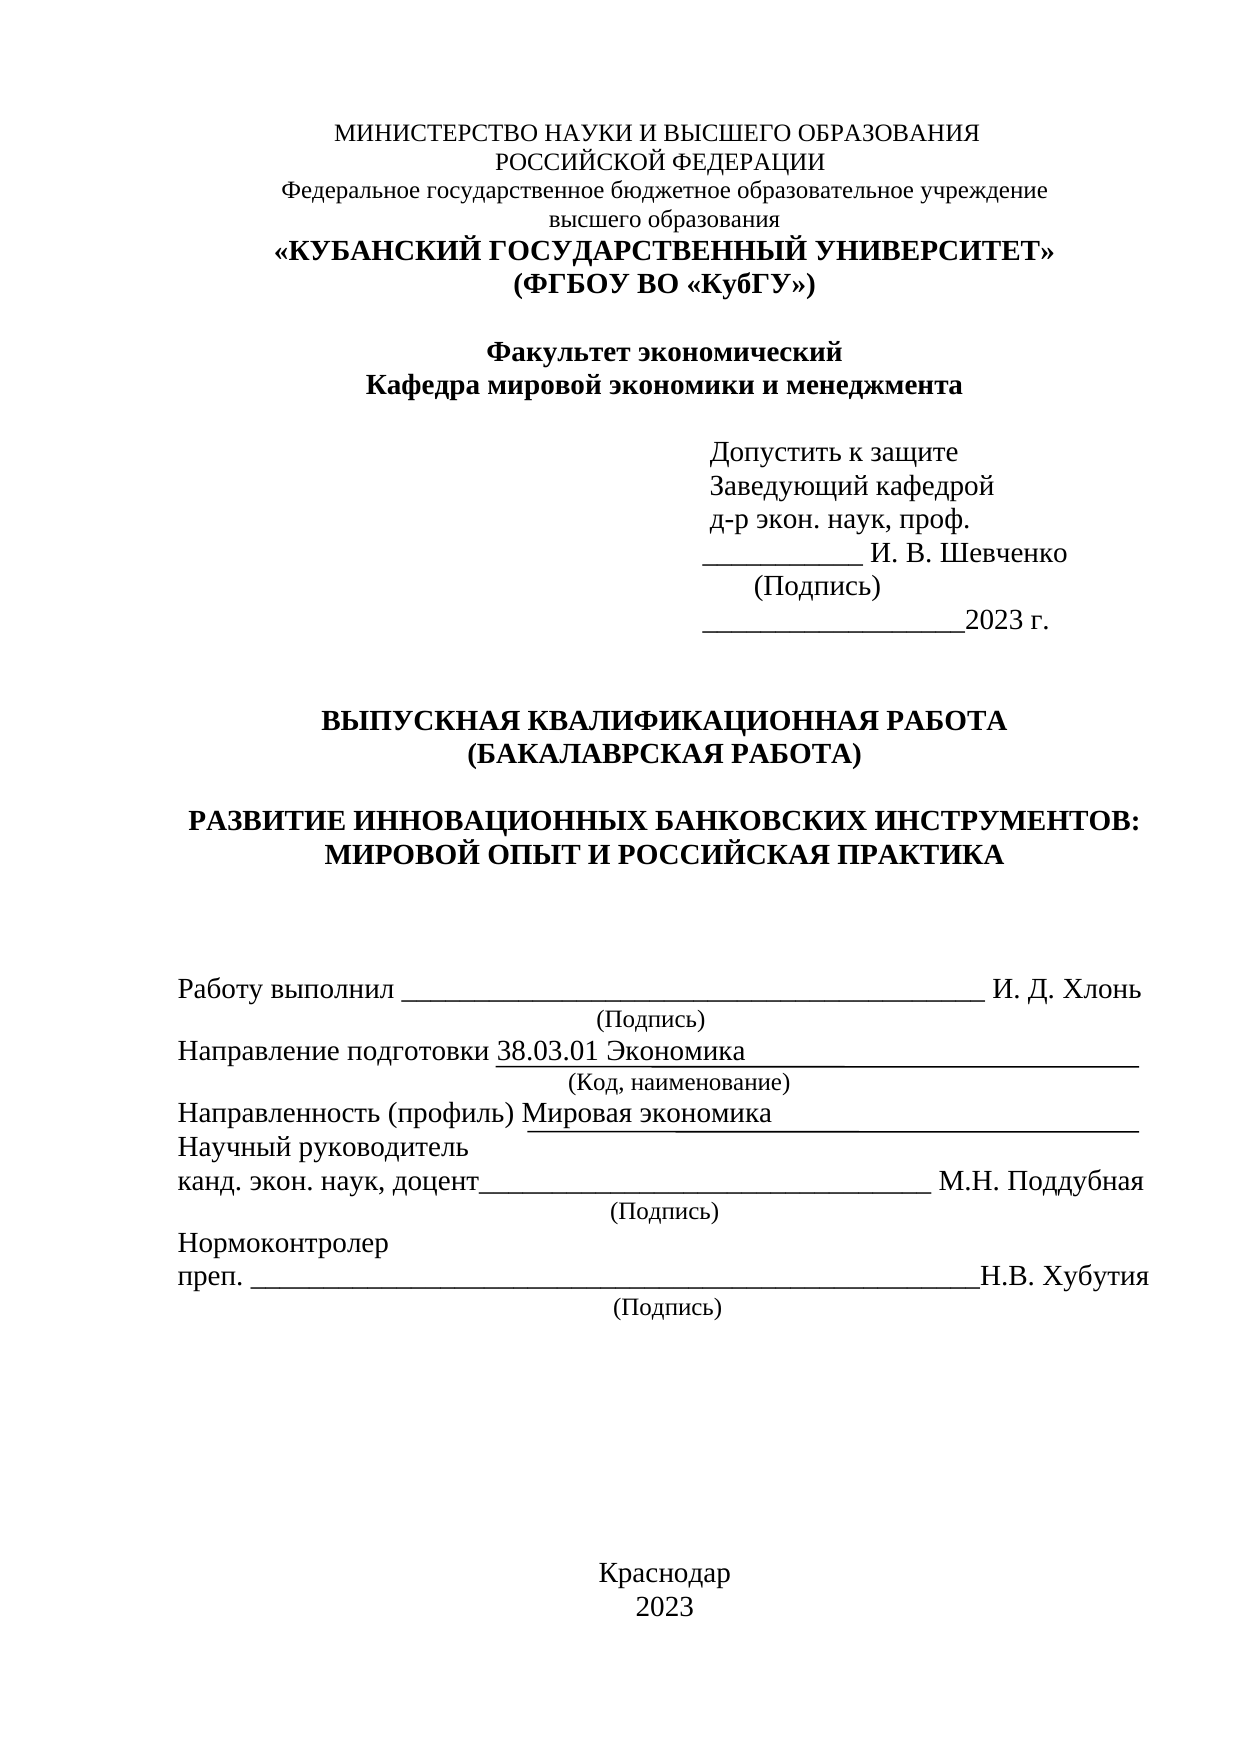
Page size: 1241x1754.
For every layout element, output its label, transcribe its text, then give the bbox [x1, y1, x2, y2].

text Краснодар [177, 1556, 1152, 1589]
text Нормоконтролер [177, 1225, 1152, 1258]
text Работу выполнил ________________________________________ И. Д. Хлонь [177, 971, 1152, 1004]
text МИНИСТЕРСТВО НАУКИ И ВЫСШЕГО ОБРАЗОВАНИЯ РОССИЙСКОЙ ФЕДЕРАЦИИ [162, 118, 1152, 176]
text РАЗВИТИЕ ИННОВАЦИОННЫХ БАНКОВСКИХ ИНСТРУМЕНТОВ: МИРОВОЙ ОПЫТ И РОССИЙСКАЯ ПРАКТИКА [177, 803, 1152, 870]
text (Подпись) [177, 1292, 1152, 1321]
text 2023 [177, 1589, 1152, 1623]
text (БАКАЛАВРСКАЯ РАБОТА) [177, 736, 1152, 770]
text «КУБАНСКИЙ ГОСУДАРСТВЕННЫЙ УНИВЕРСИТЕТ» [177, 233, 1152, 267]
text Факультет экономический [177, 334, 1152, 367]
text ___________ И. В. Шевченко [627, 535, 1152, 568]
text Направление подготовки 38.03.01 Экономика [177, 1033, 1152, 1067]
text преп. __________________________________________________Н.В. Хубутия [177, 1258, 1152, 1292]
text Научный руководитель [177, 1129, 1152, 1163]
text Заведующий кафедрой [477, 468, 1152, 501]
text Допустить к защите [627, 434, 1152, 468]
text (Подпись) [477, 1004, 1152, 1033]
text Кафедра мировой экономики и менеджмента [177, 367, 1152, 401]
text (Подпись) __________________2023 г. [702, 568, 1152, 636]
text (ФГБОУ ВО «КубГУ») [177, 267, 1152, 300]
text (Код, наименование) [177, 1067, 1152, 1096]
text Направленность (профиль) Мировая экономика [177, 1096, 1152, 1129]
text канд. экон. наук, доцент_______________________________ М.Н. Поддубная [177, 1163, 1152, 1196]
text ВЫПУСКНАЯ КВАЛИФИКАЦИОННАЯ РАБОТА [177, 703, 1152, 736]
text (Подпись) [177, 1196, 1152, 1225]
text д-р экон. наук, проф. [627, 501, 1152, 535]
text высшего образования [177, 204, 1152, 233]
text Федеральное государственное бюджетное образовательное учреждение [177, 176, 1152, 204]
